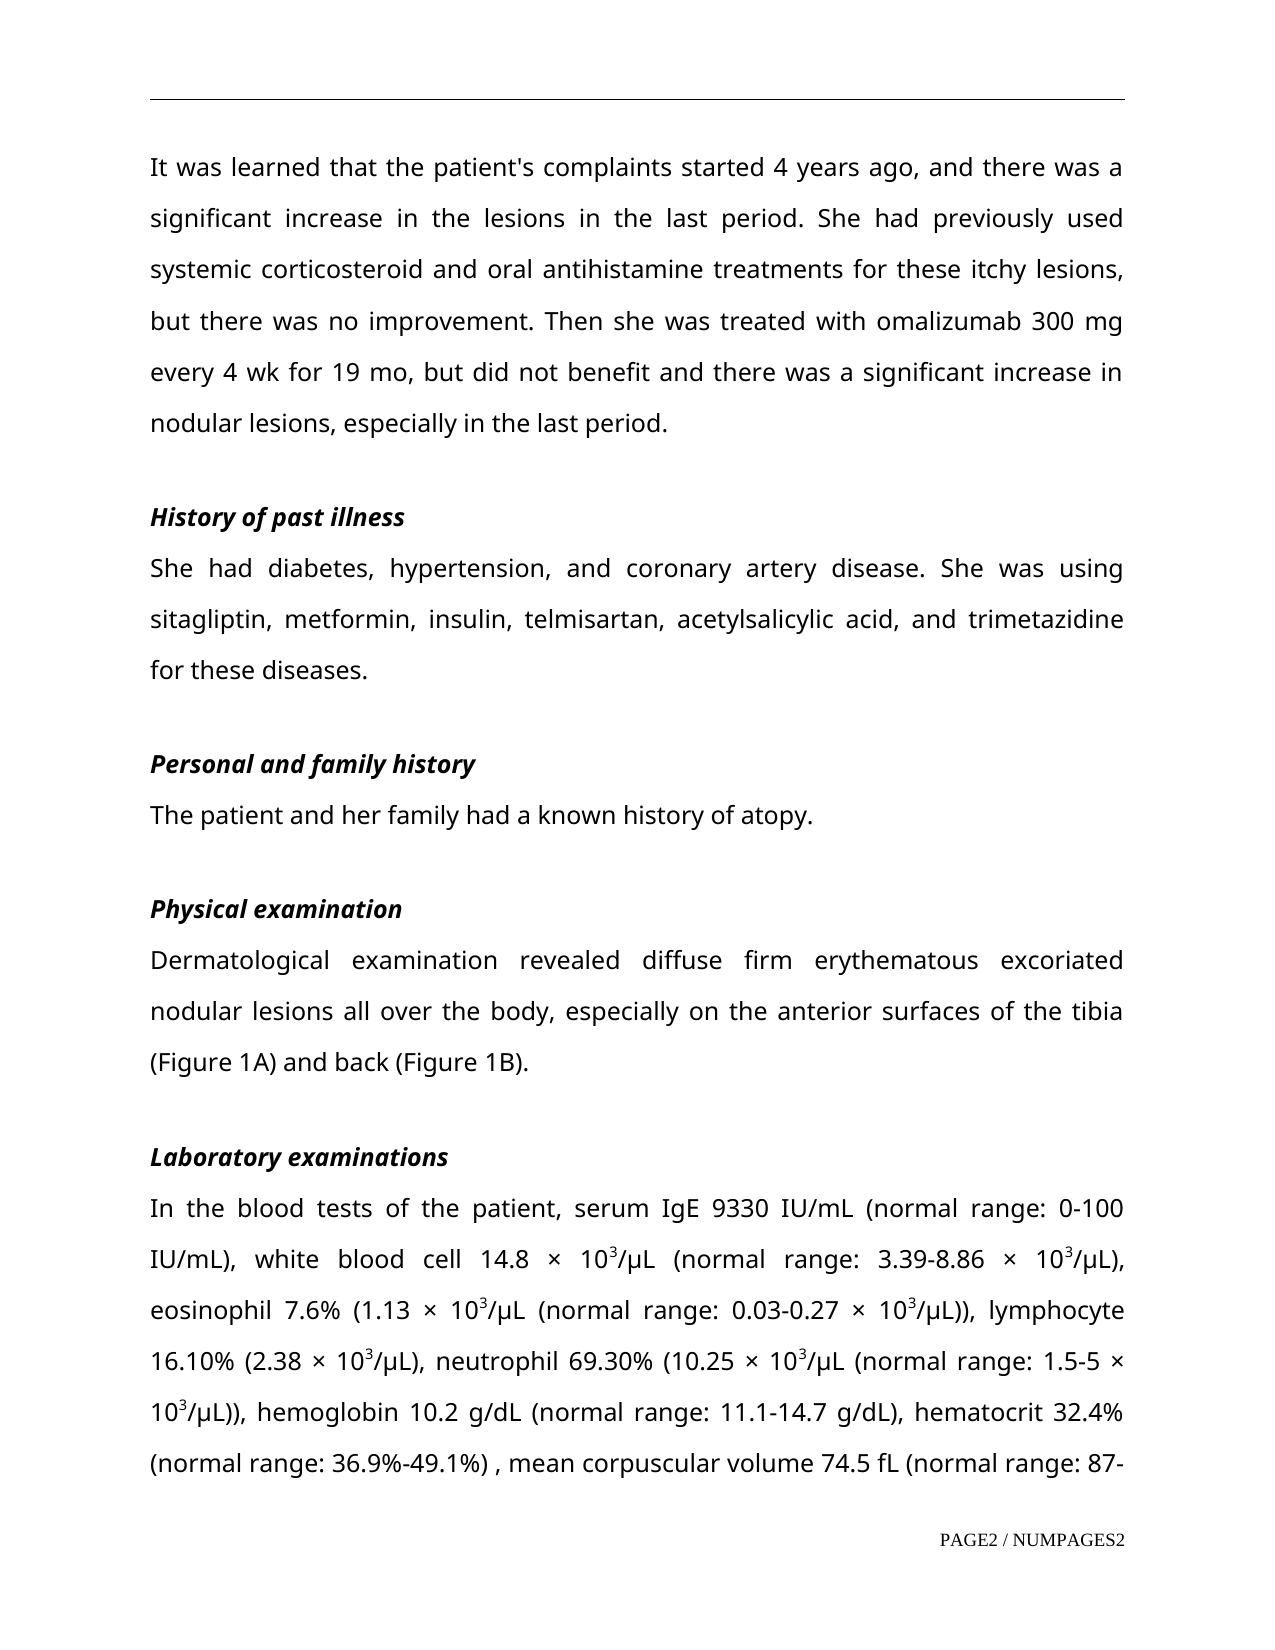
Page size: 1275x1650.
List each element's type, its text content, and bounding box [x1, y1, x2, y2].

text She had diabetes, hypertension, and coronary artery disease. She was using sitagliptin, metformin, insulin, telmisartan, acetylsalicylic acid, and trimetazidine for these diseases. [150, 550, 1125, 687]
text Physical examination [150, 892, 1125, 926]
text Dermatological examination revealed diffuse firm erythematous excoriated nodular lesions all over the body, especially on the anterior surfaces of the tibia (Figure 1A) and back (Figure 1B). [150, 943, 1125, 1079]
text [150, 1190, 1125, 1479]
text The patient and her family had a known history of atopy. [150, 798, 1125, 832]
text Personal and family history [150, 747, 1125, 781]
text Laboratory examinations [150, 1139, 1125, 1173]
text History of past illness [150, 499, 1125, 533]
text It was learned that the patient's complaints started 4 years ago, and there was a significant increase in the lesions in the last period. She had previously used systemic corticosteroid and oral antihistamine treatments for these itchy lesions, but there was no improvement. Then she was treated with omalizumab 300 mg every 4 wk for 19 mo, but did not benefit and there was a significant increase in nodular lesions, especially in the last period. [150, 150, 1125, 439]
